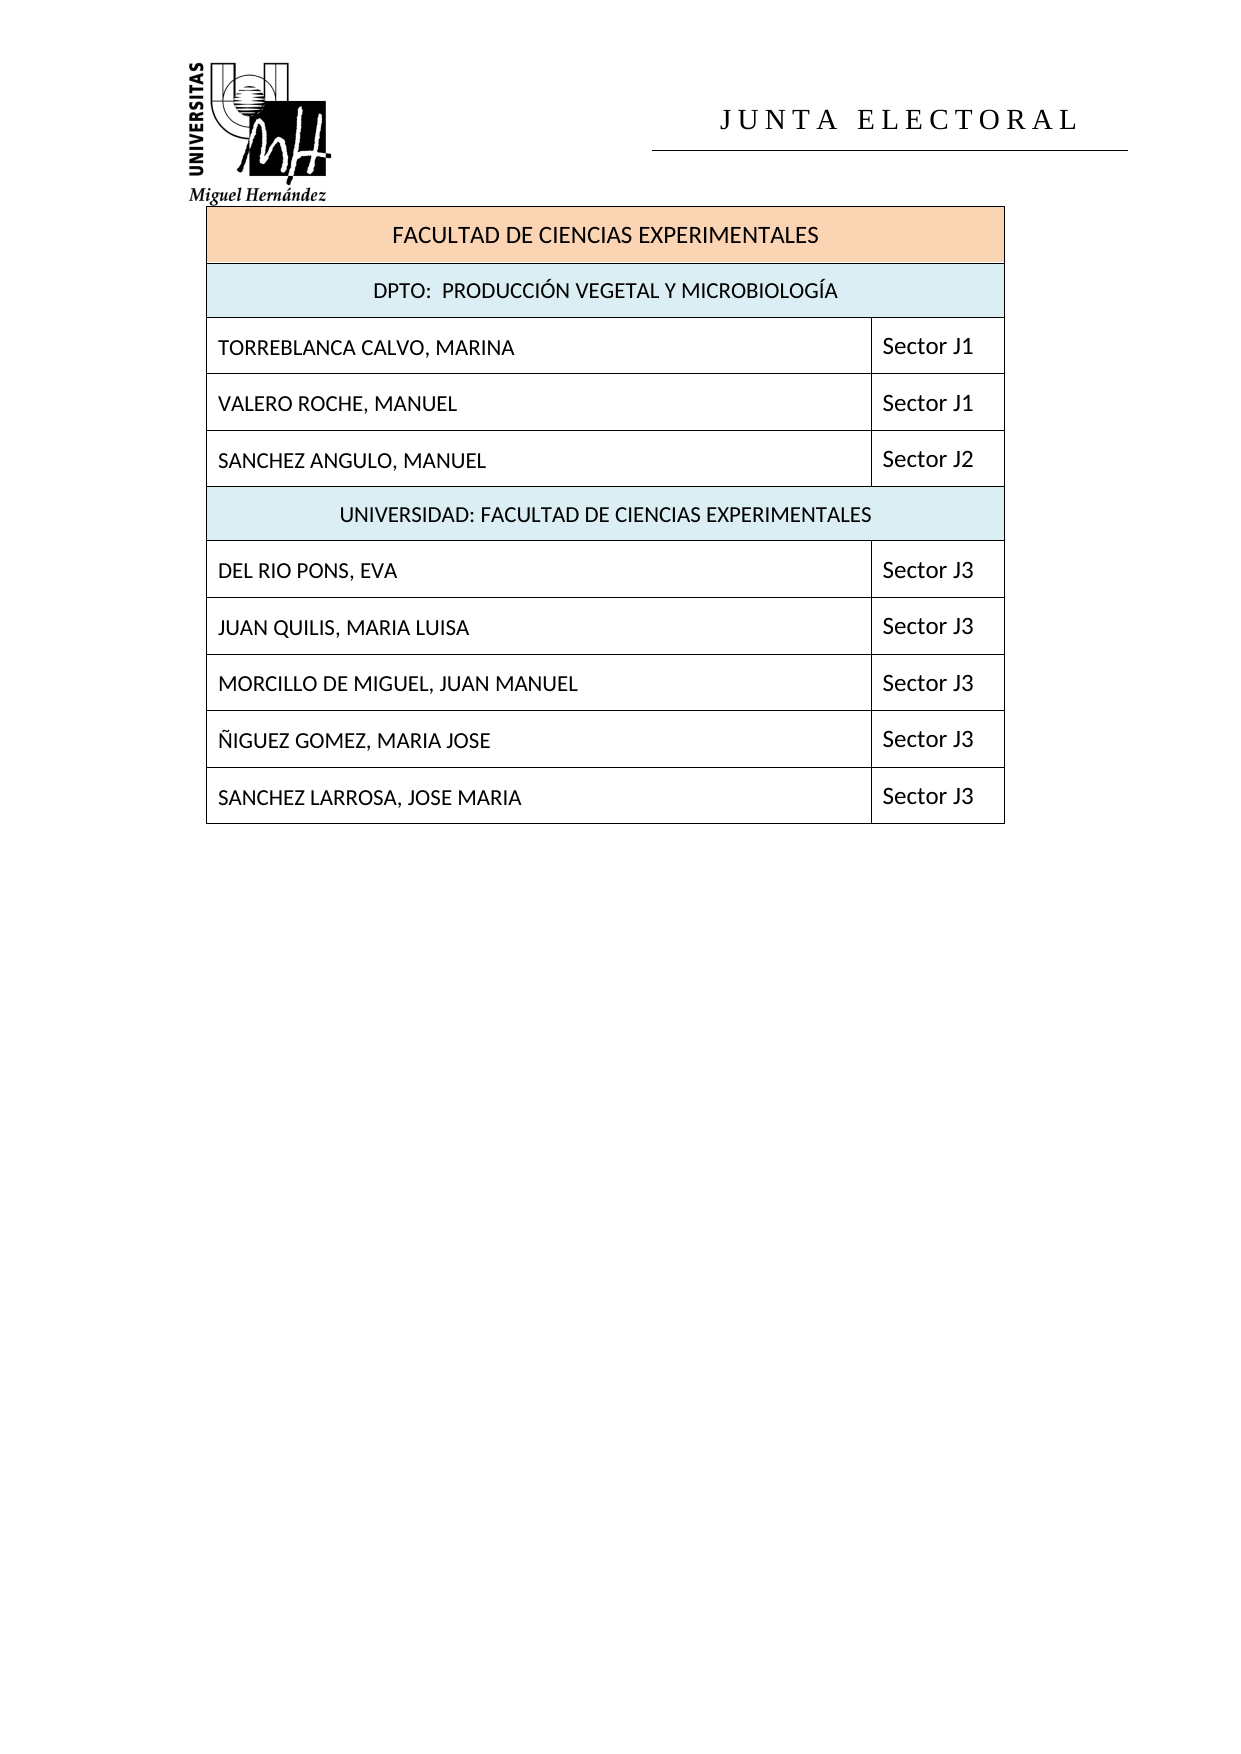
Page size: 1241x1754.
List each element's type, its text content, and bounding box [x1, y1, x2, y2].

table_header FACULTAD DE CIENCIAS EXPERIMENTALES [207, 207, 1004, 262]
table_cell Sector J1 [872, 374, 1004, 430]
table_cell TORREBLANCA CALVO, MARINA [207, 318, 871, 373]
table_cell Sector J3 [872, 711, 1004, 767]
picture [187, 58, 332, 206]
table_cell Sector J3 [872, 541, 1004, 597]
table_cell MORCILLO DE MIGUEL, JUAN MANUEL [207, 655, 871, 710]
table_cell Sector J3 [872, 768, 1004, 823]
table_cell DEL RIO PONS, EVA [207, 541, 871, 597]
table_cell VALERO ROCHE, MANUEL [207, 374, 871, 430]
table_cell JUAN QUILIS, MARIA LUISA [207, 598, 871, 653]
table_cell DPTO: PRODUCCIÓN VEGETAL Y MICROBIOLOGÍA [207, 264, 1004, 317]
table_cell Sector J3 [872, 598, 1004, 653]
table_cell Sector J1 [872, 318, 1004, 373]
table_cell SANCHEZ ANGULO, MANUEL [207, 431, 871, 486]
table_cell ÑIGUEZ GOMEZ, MARIA JOSE [207, 711, 871, 767]
table_cell SANCHEZ LARROSA, JOSE MARIA [207, 768, 871, 823]
table_cell Sector J3 [872, 655, 1004, 710]
table_cell Sector J2 [872, 431, 1004, 486]
table_cell UNIVERSIDAD: FACULTAD DE CIENCIAS EXPERIMENTALES [207, 487, 1004, 540]
